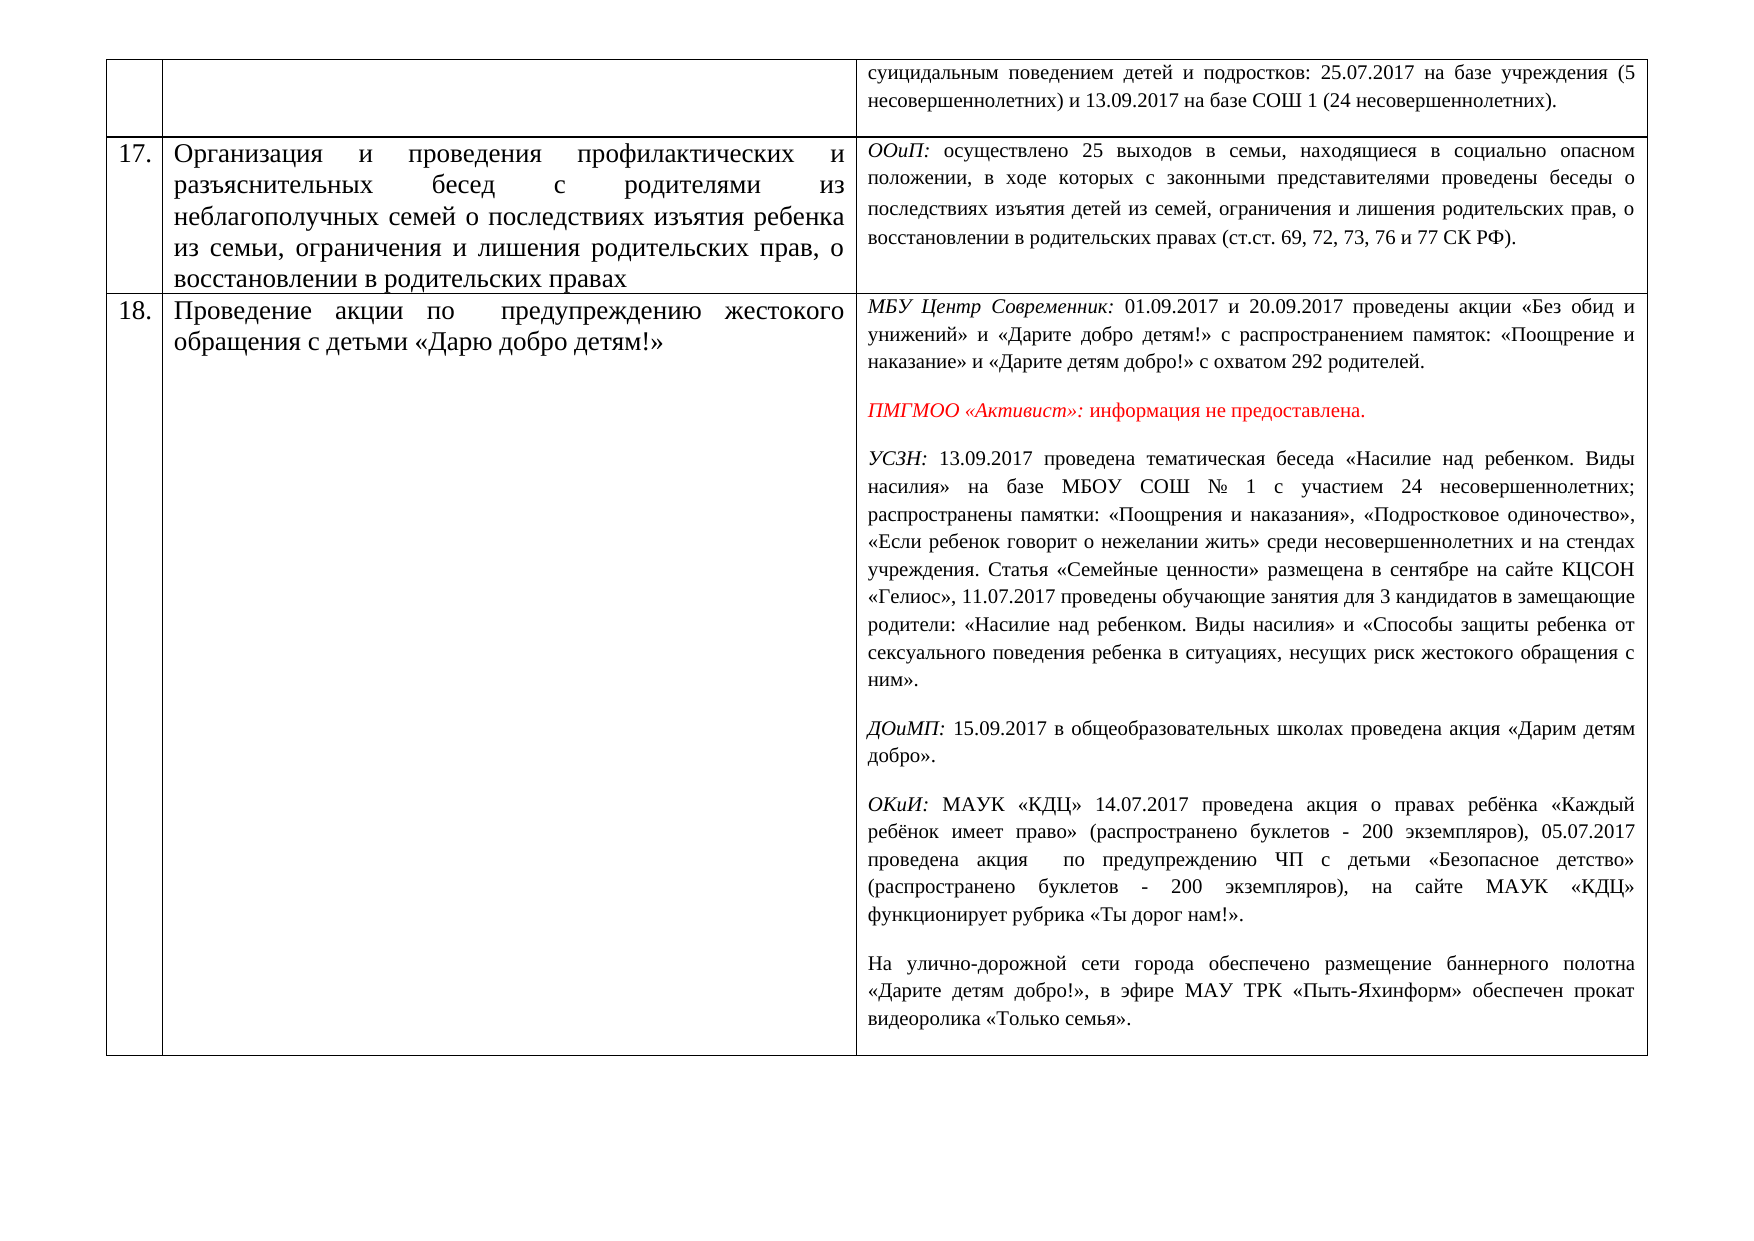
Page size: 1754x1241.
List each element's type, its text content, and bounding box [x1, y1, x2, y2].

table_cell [857, 60, 1647, 136]
table_cell [107, 294, 162, 1054]
table_cell [107, 138, 162, 293]
table_cell МБУ Центр Современник: 01.09.2017 и 20.09.2017 проведены акции «Без обид и унижений» и «Дарите добро детям!» с распространением памяток: «Поощрение и наказание» и «Дарите детям добро!» с охватом 292 родителей. ПМГМОО «Активист»: информация не предоставлена. УСЗН: 13.09.2017 проведена тематическая беседа «Насилие над ребенком. Виды насилия» на базе МБОУ СОШ № 1 с участием 24 несовершеннолетних; распространены памятки: «Поощрения и наказания», «Подростковое одиночество», «Если ребенок говорит о нежелании жить» среди несовершеннолетних и на стендах учреждения. Статья «Семейные ценности» размещена в сентябре на сайте КЦСОН «Гелиос», 11.07.2017 проведены обучающие занятия для 3 кандидатов в замещающие родители: «Насилие над ребенком. Виды насилия» и «Способы защиты ребенка от сексуального поведения ребенка в ситуациях, несущих риск жестокого обращения с ним». ДОиМП: 15.09.2017 в общеобразовательных школах проведена акция «Дарим детям добро». ОКиИ: МАУК «КДЦ» 14.07.2017 проведена акция о правах ребёнка «Каждый ребёнок имеет право» (распространено буклетов - 200 экземпляров), 05.07.2017 проведена акция по предупреждению ЧП с детьми «Безопасное детство» (распространено буклетов - 200 экземпляров), на сайте МАУК «КДЦ» функционирует рубрика «Ты дорог нам!». На улично-дорожной сети города обеспечено размещение баннерного полотна «Дарите детям добро!», в эфире МАУ ТРК «Пыть-Яхинформ» обеспечен прокат видеоролика «Только семья». [857, 294, 1647, 1054]
table_cell ООиП: осуществлено 25 выходов в семьи, находящиеся в социально опасном положении, в ходе которых с законными представителями проведены беседы о последствиях изъятия детей из семей, ограничения и лишения родительских прав, о восстановлении в родительских правах (ст.ст. 69, 72, 73, 76 и 77 СК РФ). [857, 138, 1647, 293]
table_cell Организация и проведения профилактических и разъяснительных бесед с родителями из неблагополучных семей о последствиях изъятия ребенка из семьи, ограничения и лишения родительских прав, о восстановлении в родительских правах [163, 138, 856, 293]
table_cell Проведение акции по предупреждению жестокого обращения с детьми «Дарю добро детям!» [163, 294, 856, 1054]
table_cell [107, 60, 162, 136]
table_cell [163, 60, 856, 136]
